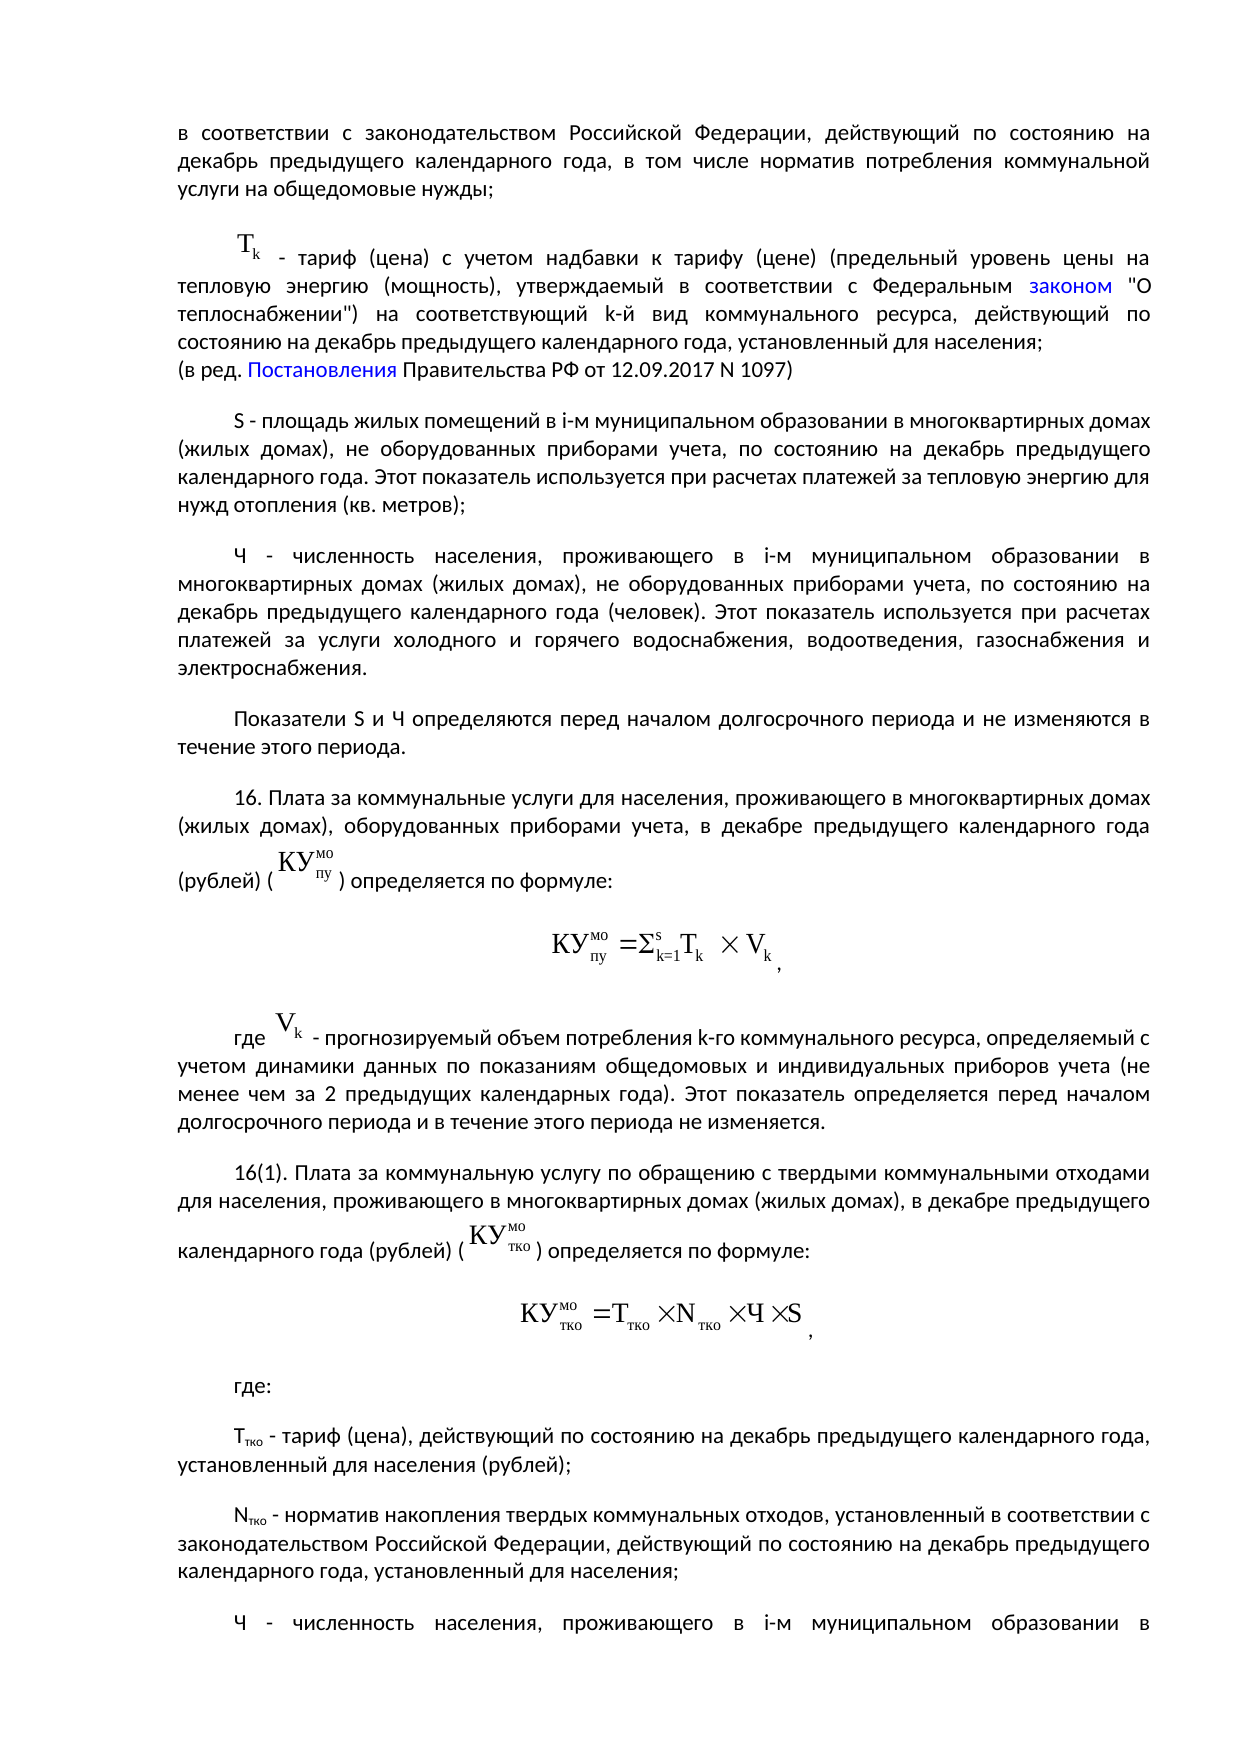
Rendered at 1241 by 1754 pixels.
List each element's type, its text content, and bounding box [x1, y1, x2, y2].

text Показатели S и Ч определяются перед началом долгосрочного периода и не изменяются в течение этого периода. [177, 704, 1152, 761]
text , [177, 922, 1152, 976]
text , [177, 1292, 1152, 1343]
text где - прогнозируемый объем потребления k-го коммунального ресурса, определяемый с учетом динамики данных по показаниям общедомовых и индивидуальных приборов учета (не менее чем за 2 предыдущих календарных года). Этот показатель определяется перед началом долгосрочного периода и в течение этого периода не изменяется. [177, 1004, 1152, 1135]
text Ч - численность населения, проживающего в i-м муниципальном образовании в многоквартирных домах (жилых домах), не оборудованных приборами учета, по состоянию на декабрь предыдущего календарного года (человек). Этот показатель используется при расчетах платежей за услуги холодного и горячего водоснабжения, водоотведения, газоснабжения и электроснабжения. [177, 541, 1152, 682]
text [177, 1608, 1152, 1636]
text 16(1). Плата за коммунальную услугу по обращению с твердыми коммунальными отходами для населения, проживающего в многоквартирных домах (жилых домах), в декабре предыдущего календарного года (рублей) () определяется по формуле: [177, 1158, 1152, 1264]
text 16. Плата за коммунальные услуги для населения, проживающего в многоквартирных домах (жилых домах), оборудованных приборами учета, в декабре предыдущего календарного года (рублей) () определяется по формуле: [177, 783, 1152, 894]
text - тариф (цена) с учетом надбавки к тарифу (цене) (предельный уровень цены на тепловую энергию (мощность), утверждаемый в соответствии с Федеральным законом "О теплоснабжении") на соответствующий k-й вид коммунального ресурса, действующий по состоянию на декабрь предыдущего календарного года, установленный для населения; [177, 225, 1152, 356]
text где: [177, 1371, 1152, 1399]
text (в ред. Постановления Правительства РФ от 12.09.2017 N 1097) [177, 356, 1152, 383]
text Nтко - норматив накопления твердых коммунальных отходов, установленный в соответствии с законодательством Российской Федерации, действующий по состоянию на декабрь предыдущего календарного года, установленный для населения; [177, 1501, 1152, 1585]
text S - площадь жилых помещений в i-м муниципальном образовании в многоквартирных домах (жилых домах), не оборудованных приборами учета, по состоянию на декабрь предыдущего календарного года. Этот показатель используется при расчетах платежей за тепловую энергию для нужд отопления (кв. метров); [177, 406, 1152, 518]
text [177, 118, 1152, 202]
text Tтко - тариф (цена), действующий по состоянию на декабрь предыдущего календарного года, установленный для населения (рублей); [177, 1422, 1152, 1478]
